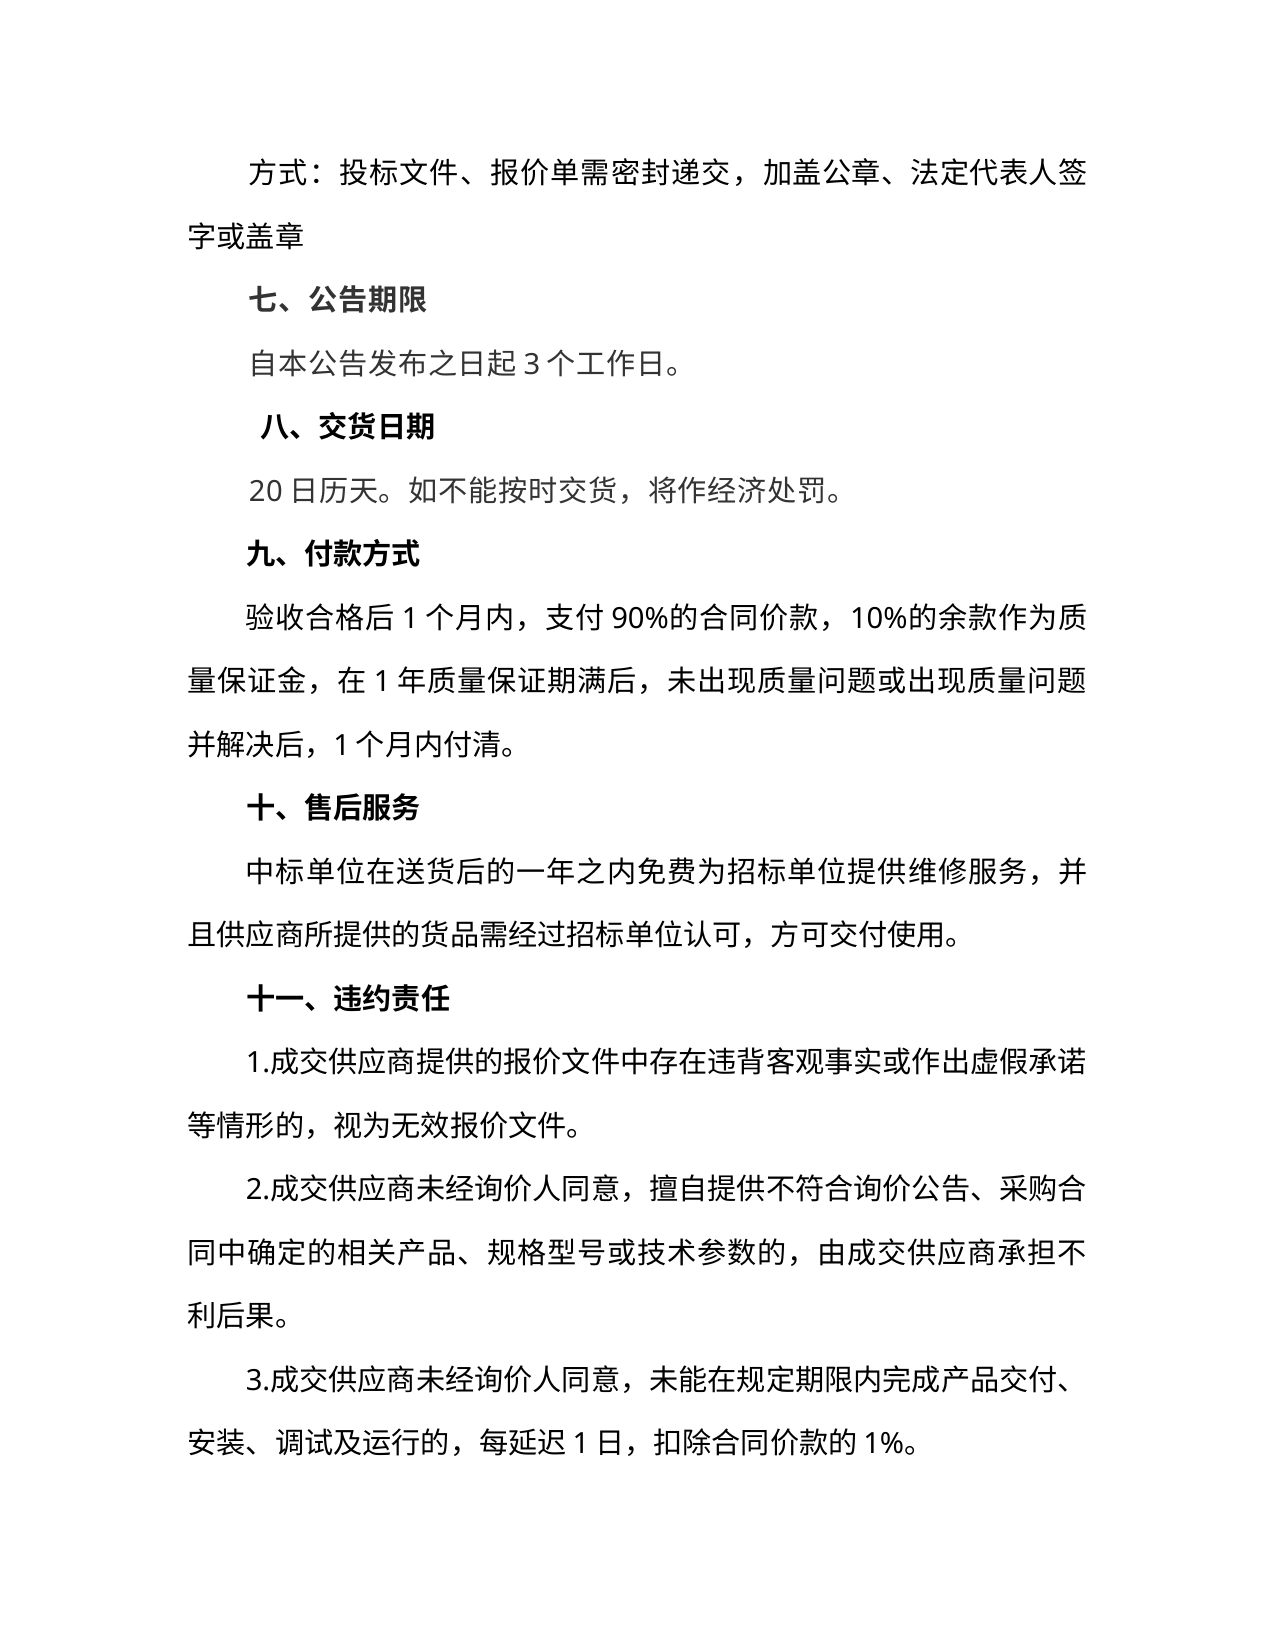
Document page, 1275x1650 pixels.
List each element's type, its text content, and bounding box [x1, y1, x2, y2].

text 中标单位在送货后的一年之内免费为招标单位提供维修服务，并且供应商所提供的货品需经过招标单位认可，方可交付使用。 [187, 848, 1088, 954]
list 售后服务 [187, 785, 1088, 827]
text 方式：投标文件、报价单需密封递交，加盖公章、法定代表人签字或盖章 [187, 150, 1088, 256]
text 3.成交供应商未经询价人同意，未能在规定期限内完成产品交付、安装、调试及运行的，每延迟1日，扣除合同价款的1%。 [187, 1356, 1088, 1462]
text 自本公告发布之日起3个工作日。 [187, 340, 1088, 383]
text 八、交货日期 [231, 404, 1088, 446]
text 七、公告期限 [187, 277, 1088, 319]
text 20日历天。如不能按时交货，将作经济处罚。 [187, 467, 1088, 510]
text 验收合格后1个月内，支付90%的合同价款，10%的余款作为质量保证金，在1年质量保证期满后，未出现质量问题或出现质量问题并解决后，1个月内付清。 [187, 594, 1088, 764]
text 九、付款方式 [187, 531, 1088, 573]
text 2.成交供应商未经询价人同意，擅自提供不符合询价公告、采购合同中确定的相关产品、规格型号或技术参数的，由成交供应商承担不利后果。 [187, 1166, 1088, 1335]
text 1.成交供应商提供的报价文件中存在违背客观事实或作出虚假承诺等情形的，视为无效报价文件。 [187, 1039, 1088, 1144]
text 十一、违约责任 [187, 975, 1088, 1017]
